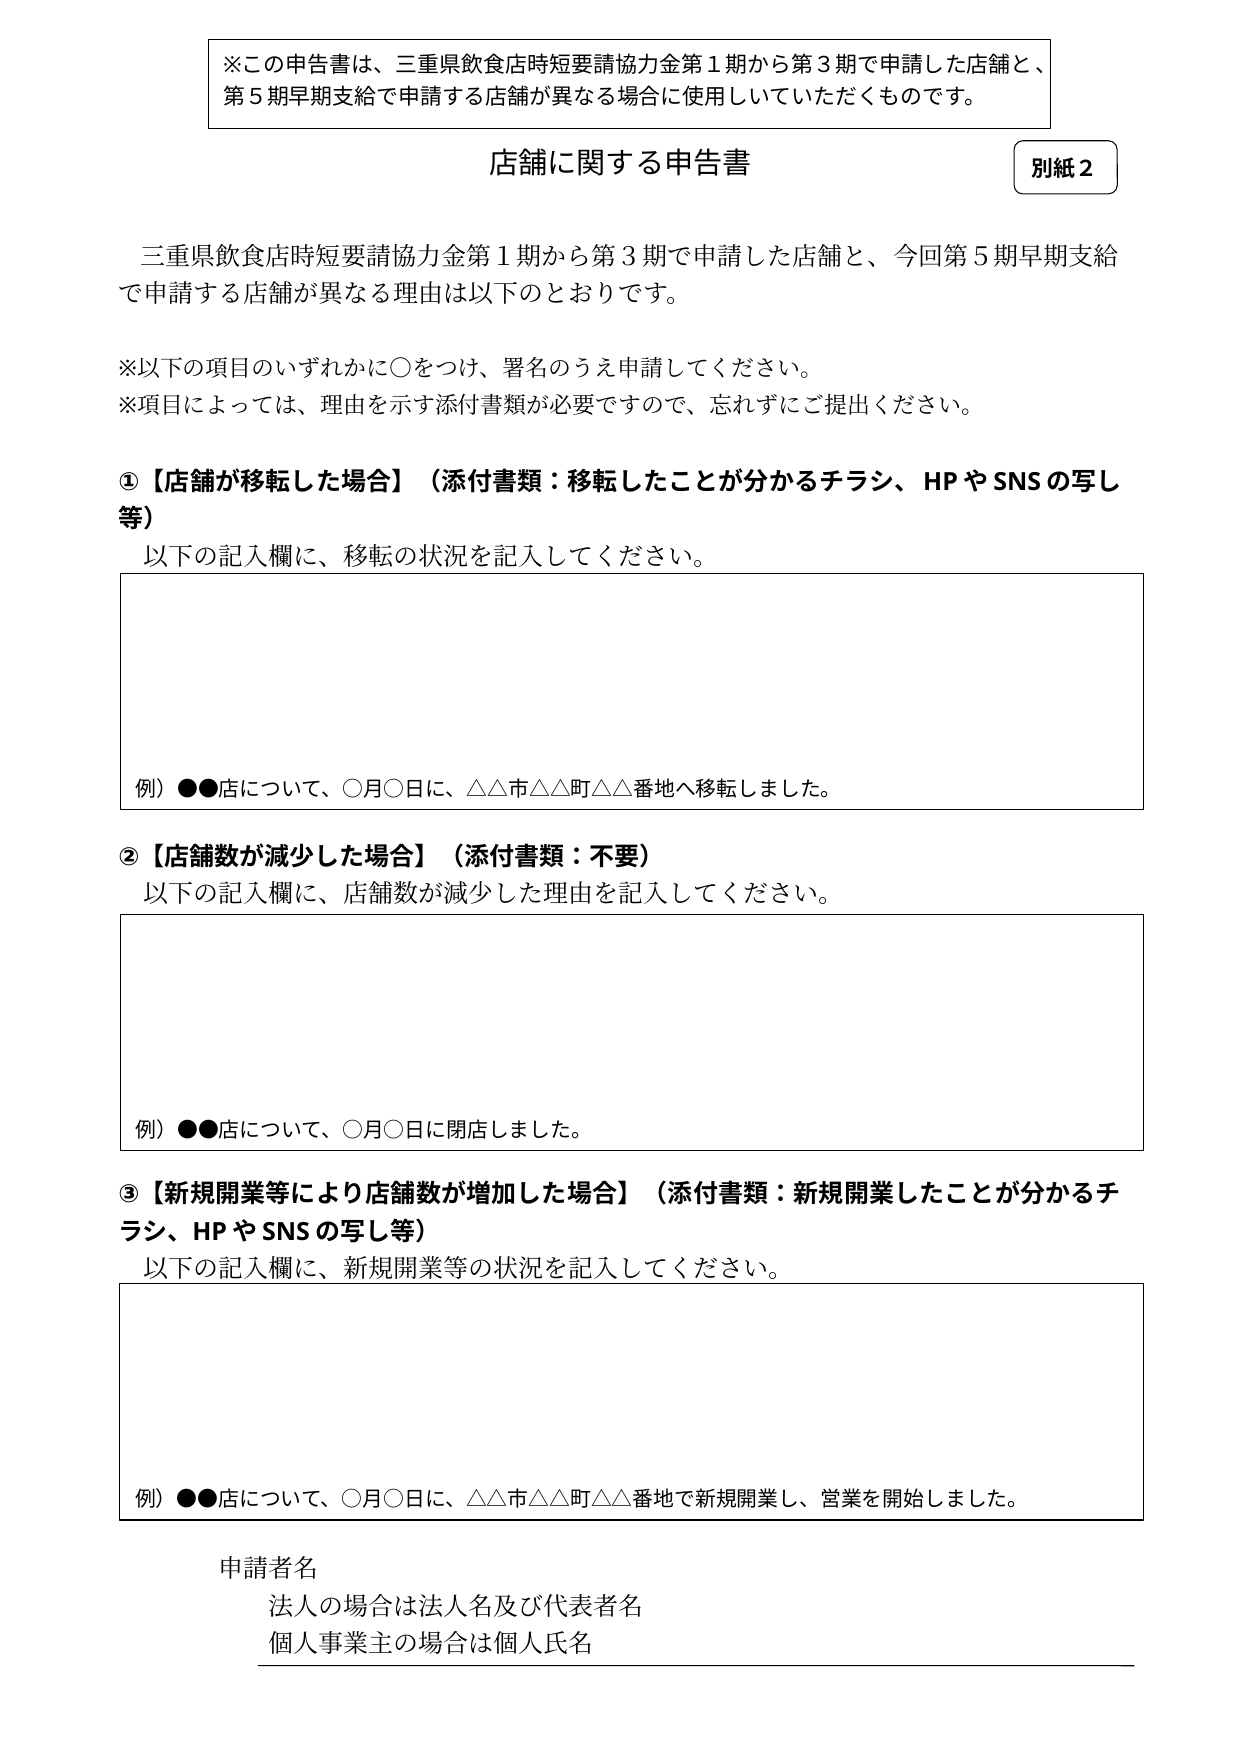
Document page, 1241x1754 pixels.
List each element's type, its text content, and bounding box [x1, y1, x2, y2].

text 店舗に関する申告書 [118, 123, 1122, 198]
text 以下の記入欄に、店舗数が減少した理由を記入してください。 [118, 873, 1122, 910]
text 個人事業主の場合は個人氏名 [118, 1623, 1122, 1660]
text 以下の記入欄に、移転の状況を記入してください。 [118, 535, 1122, 573]
text ③【新規開業等により店舗数が増加した場合】（添付書類：新規開業したことが分かるチラシ、HPやSNSの写し等） [118, 1173, 1122, 1248]
text 法人の場合は法人名及び代表者名 [118, 1585, 1122, 1623]
text ※項目によっては、理由を示す添付書類が必要ですので、忘れずにご提出ください。 [118, 385, 1122, 423]
text 三重県飲食店時短要請協力金第１期から第３期で申請した店舗と、今回第５期早期支給で申請する店舗が異なる理由は以下のとおりです。 [118, 235, 1122, 310]
text ※以下の項目のいずれかに○をつけ、署名のうえ申請してください。 [118, 348, 1122, 385]
text ②【店舗数が減少した場合】（添付書類：不要） [118, 835, 1122, 873]
text ①【店舗が移転した場合】（添付書類：移転したことが分かるチラシ、HPやSNSの写し等） [118, 460, 1122, 535]
text 申請者名 [118, 1548, 1122, 1585]
text 以下の記入欄に、新規開業等の状況を記入してください。 [118, 1248, 1122, 1285]
